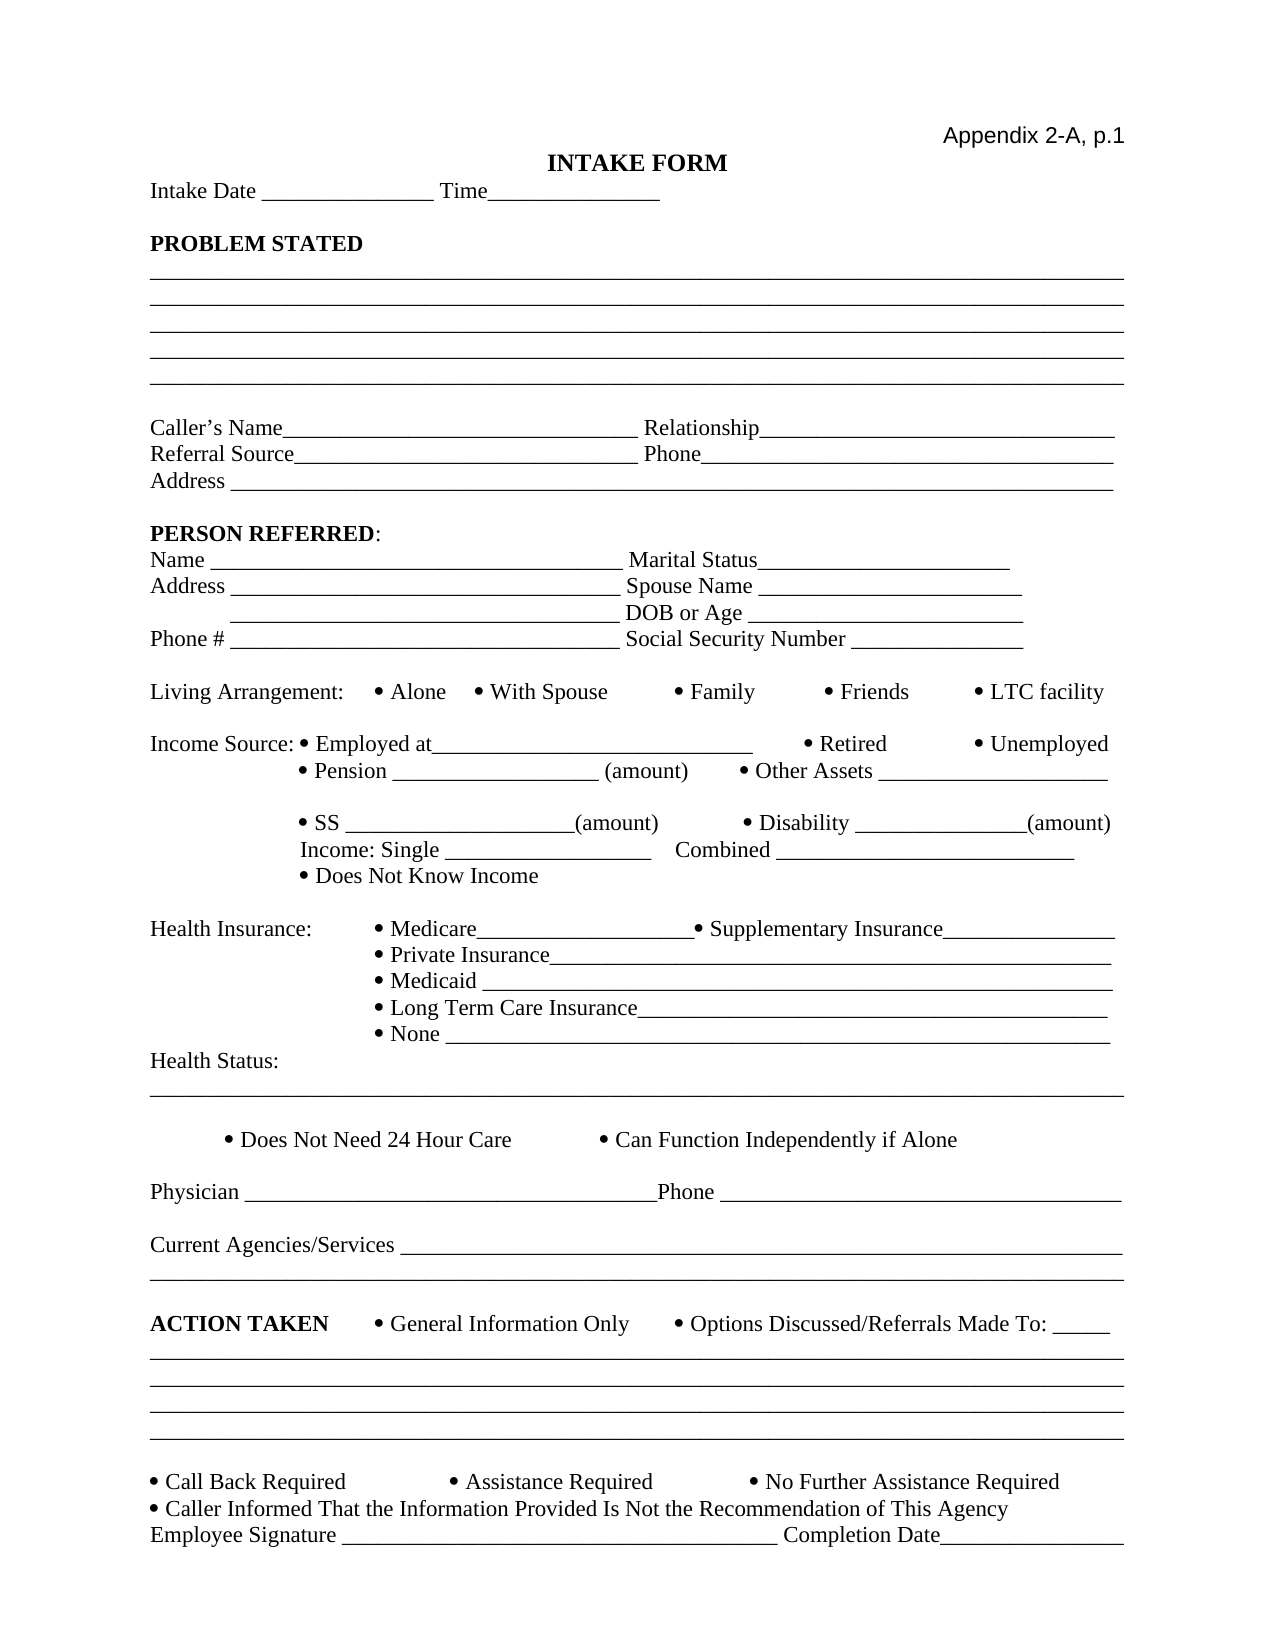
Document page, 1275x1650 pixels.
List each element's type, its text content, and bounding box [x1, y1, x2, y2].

text _____________________________________________________________________________________ [150, 1073, 1125, 1099]
title INTAKE FORM [150, 148, 1125, 177]
text Pension __________________ (amount) Other Assets ____________________ [150, 757, 1125, 809]
text Caller’s Name_______________________________ Relationship_______________________________ [150, 414, 1125, 441]
text SS ____________________(amount) Disability _______________(amount) [150, 809, 1125, 836]
text Medicaid _______________________________________________________ [150, 968, 1125, 994]
text Referral Source______________________________ Phone____________________________________ [150, 441, 1125, 467]
text Call Back Required Assistance Required No Further Assistance Required [150, 1468, 1125, 1495]
text ____________________________________________________________________________________________________________________________________________________________________________________________________________________________________________________________________________________________________________________________________________________ [150, 1337, 1125, 1442]
text Living Arrangement: Alone With Spouse Family Friends LTC facility [150, 678, 1125, 704]
text Address _____________________________________________________________________________ [150, 467, 1125, 493]
text Phone # __________________________________ Social Security Number _______________ [150, 625, 1125, 651]
text Long Term Care Insurance_________________________________________ [150, 994, 1125, 1020]
text Address __________________________________ Spouse Name _______________________ [150, 572, 1125, 599]
text Employee Signature ______________________________________ Completion Date________________ [150, 1521, 1125, 1547]
text _____________________________________________________________________________________ [150, 335, 1125, 361]
text _____________________________________________________________________________________ [150, 361, 1125, 388]
text Does Not Need 24 Hour Care Can Function Independently if Alone [150, 1126, 1125, 1152]
text Income Source: Employed at____________________________ Retired Unemployed [150, 730, 1125, 757]
text Caller Informed That the Information Provided Is Not the Recommendation of This Agency [150, 1495, 1125, 1521]
text Appendix 2-A, p.1 [150, 122, 1125, 148]
text Name ____________________________________ Marital Status______________________ [150, 546, 1125, 572]
text _____________________________________________________________________________________ [150, 1257, 1125, 1284]
text Health Status: [150, 1047, 1125, 1073]
text None __________________________________________________________ [150, 1020, 1125, 1047]
text Physician ____________________________________Phone ___________________________________ [150, 1178, 1125, 1205]
text PROBLEM STATED __________________________________________________________________________________________________________________________________________________________________________ [150, 230, 1125, 309]
text Intake Date _______________ Time_______________ [150, 177, 1125, 203]
text Income: Single __________________ Combined __________________________ [150, 836, 1125, 862]
text Does Not Know Income [150, 862, 1125, 888]
text Current Agencies/Services _______________________________________________________________ [150, 1231, 1125, 1257]
text _____________________________________________________________________________________ [150, 309, 1125, 335]
text Health Insurance: Medicare___________________ Supplementary Insurance_______________ [150, 915, 1125, 941]
text __________________________________ DOB or Age ________________________ [150, 599, 1125, 625]
text ACTION TAKEN General Information Only Options Discussed/Referrals Made To: _____ [150, 1310, 1125, 1337]
text Private Insurance_________________________________________________ [150, 941, 1125, 968]
text PERSON REFERRED: [150, 519, 1125, 546]
